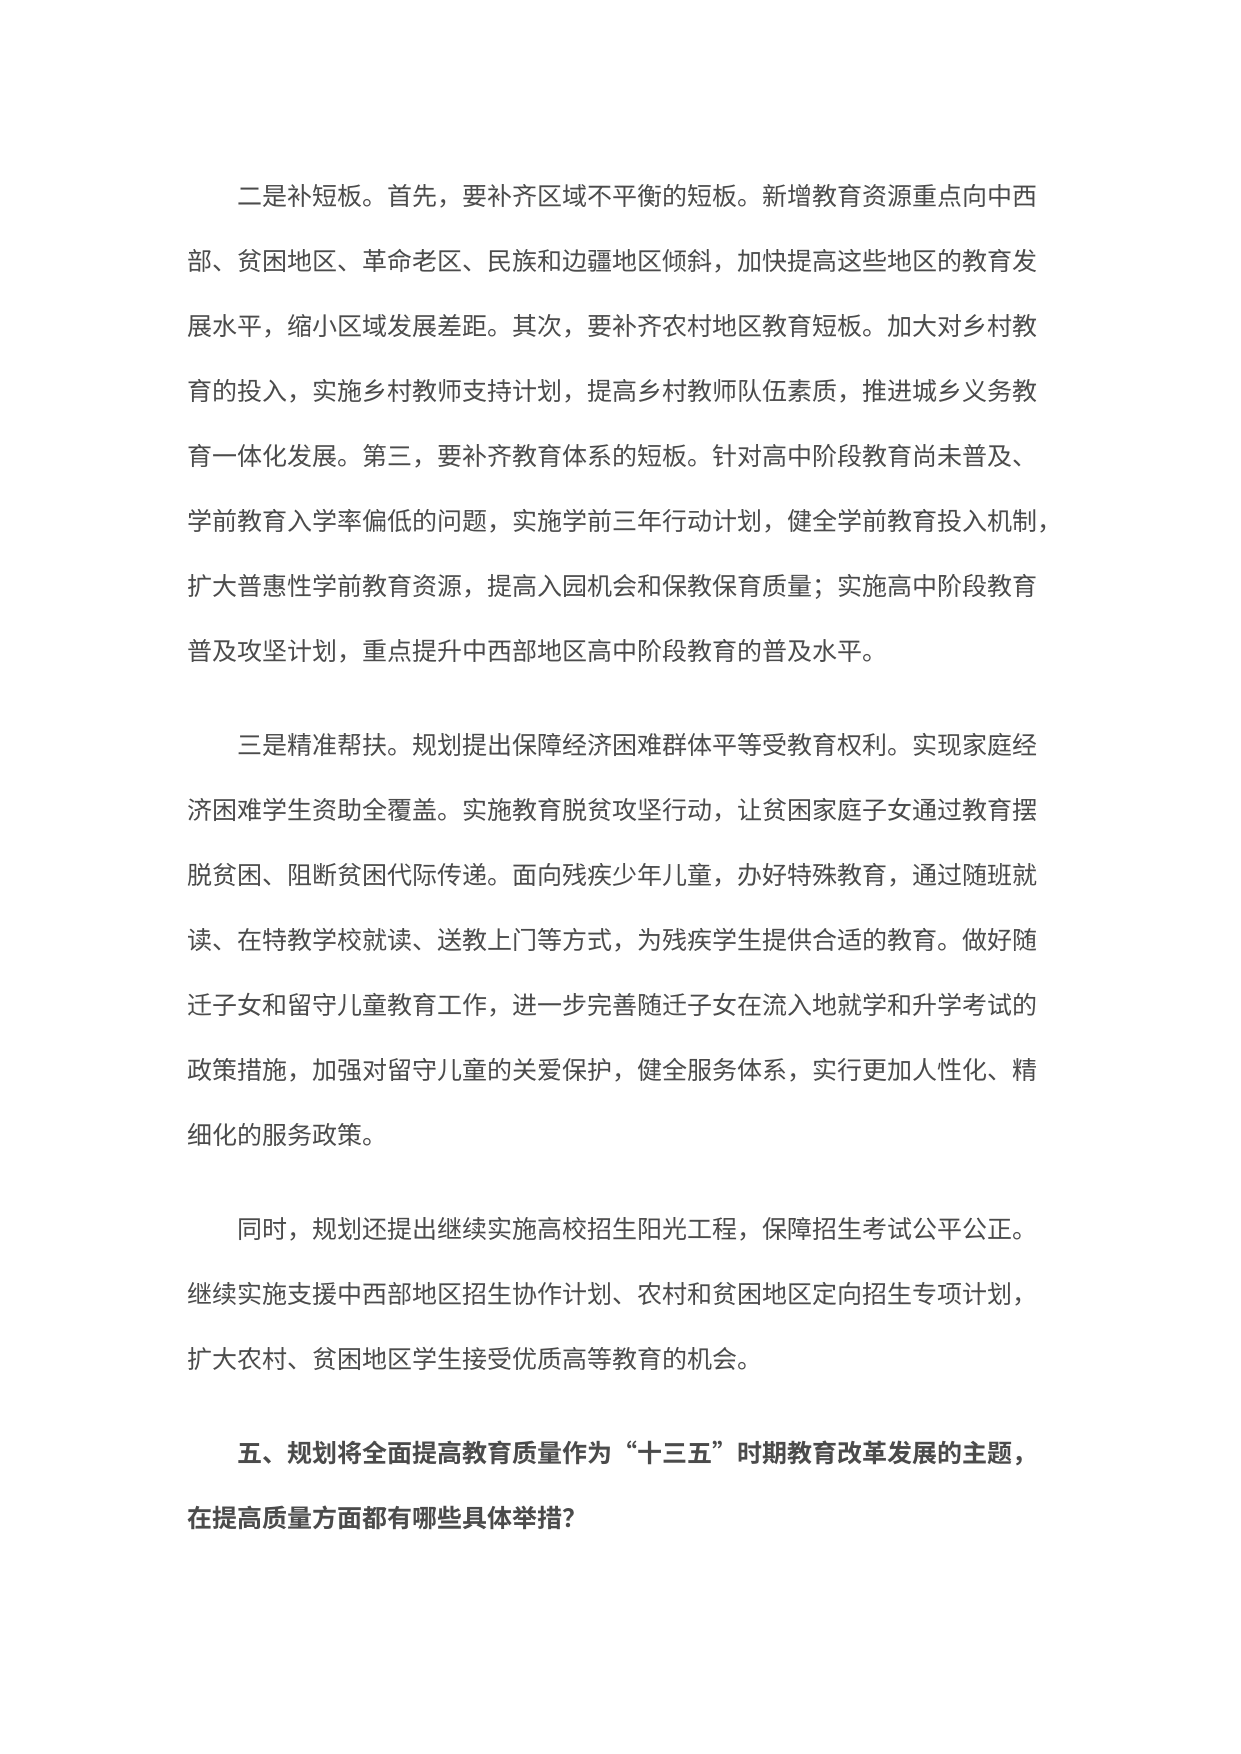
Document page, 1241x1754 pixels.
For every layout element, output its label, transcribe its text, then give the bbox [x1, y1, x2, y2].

text 二是补短板。首先，要补齐区域不平衡的短板。新增教育资源重点向中西部、贫困地区、革命老区、民族和边疆地区倾斜，加快提高这些地区的教育发展水平，缩小区域发展差距。其次，要补齐农村地区教育短板。加大对乡村教育的投入，实施乡村教师支持计划，提高乡村教师队伍素质，推进城乡义务教育一体化发展。第三，要补齐教育体系的短板。针对高中阶段教育尚未普及、学前教育入学率偏低的问题，实施学前三年行动计划，健全学前教育投入机制，扩大普惠性学前教育资源，提高入园机会和保教保育质量；实施高中阶段教育普及攻坚计划，重点提升中西部地区高中阶段教育的普及水平。 [187, 162, 1053, 682]
text 三是精准帮扶。规划提出保障经济困难群体平等受教育权利。实现家庭经济困难学生资助全覆盖。实施教育脱贫攻坚行动，让贫困家庭子女通过教育摆脱贫困、阻断贫困代际传递。面向残疾少年儿童，办好特殊教育，通过随班就读、在特教学校就读、送教上门等方式，为残疾学生提供合适的教育。做好随迁子女和留守儿童教育工作，进一步完善随迁子女在流入地就学和升学考试的政策措施，加强对留守儿童的关爱保护，健全服务体系，实行更加人性化、精细化的服务政策。 [187, 711, 1053, 1166]
text 五、规划将全面提高教育质量作为“十三五”时期教育改革发展的主题，在提高质量方面都有哪些具体举措？ [187, 1419, 1053, 1549]
text 同时，规划还提出继续实施高校招生阳光工程，保障招生考试公平公正。继续实施支援中西部地区招生协作计划、农村和贫困地区定向招生专项计划，扩大农村、贫困地区学生接受优质高等教育的机会。 [187, 1195, 1053, 1390]
